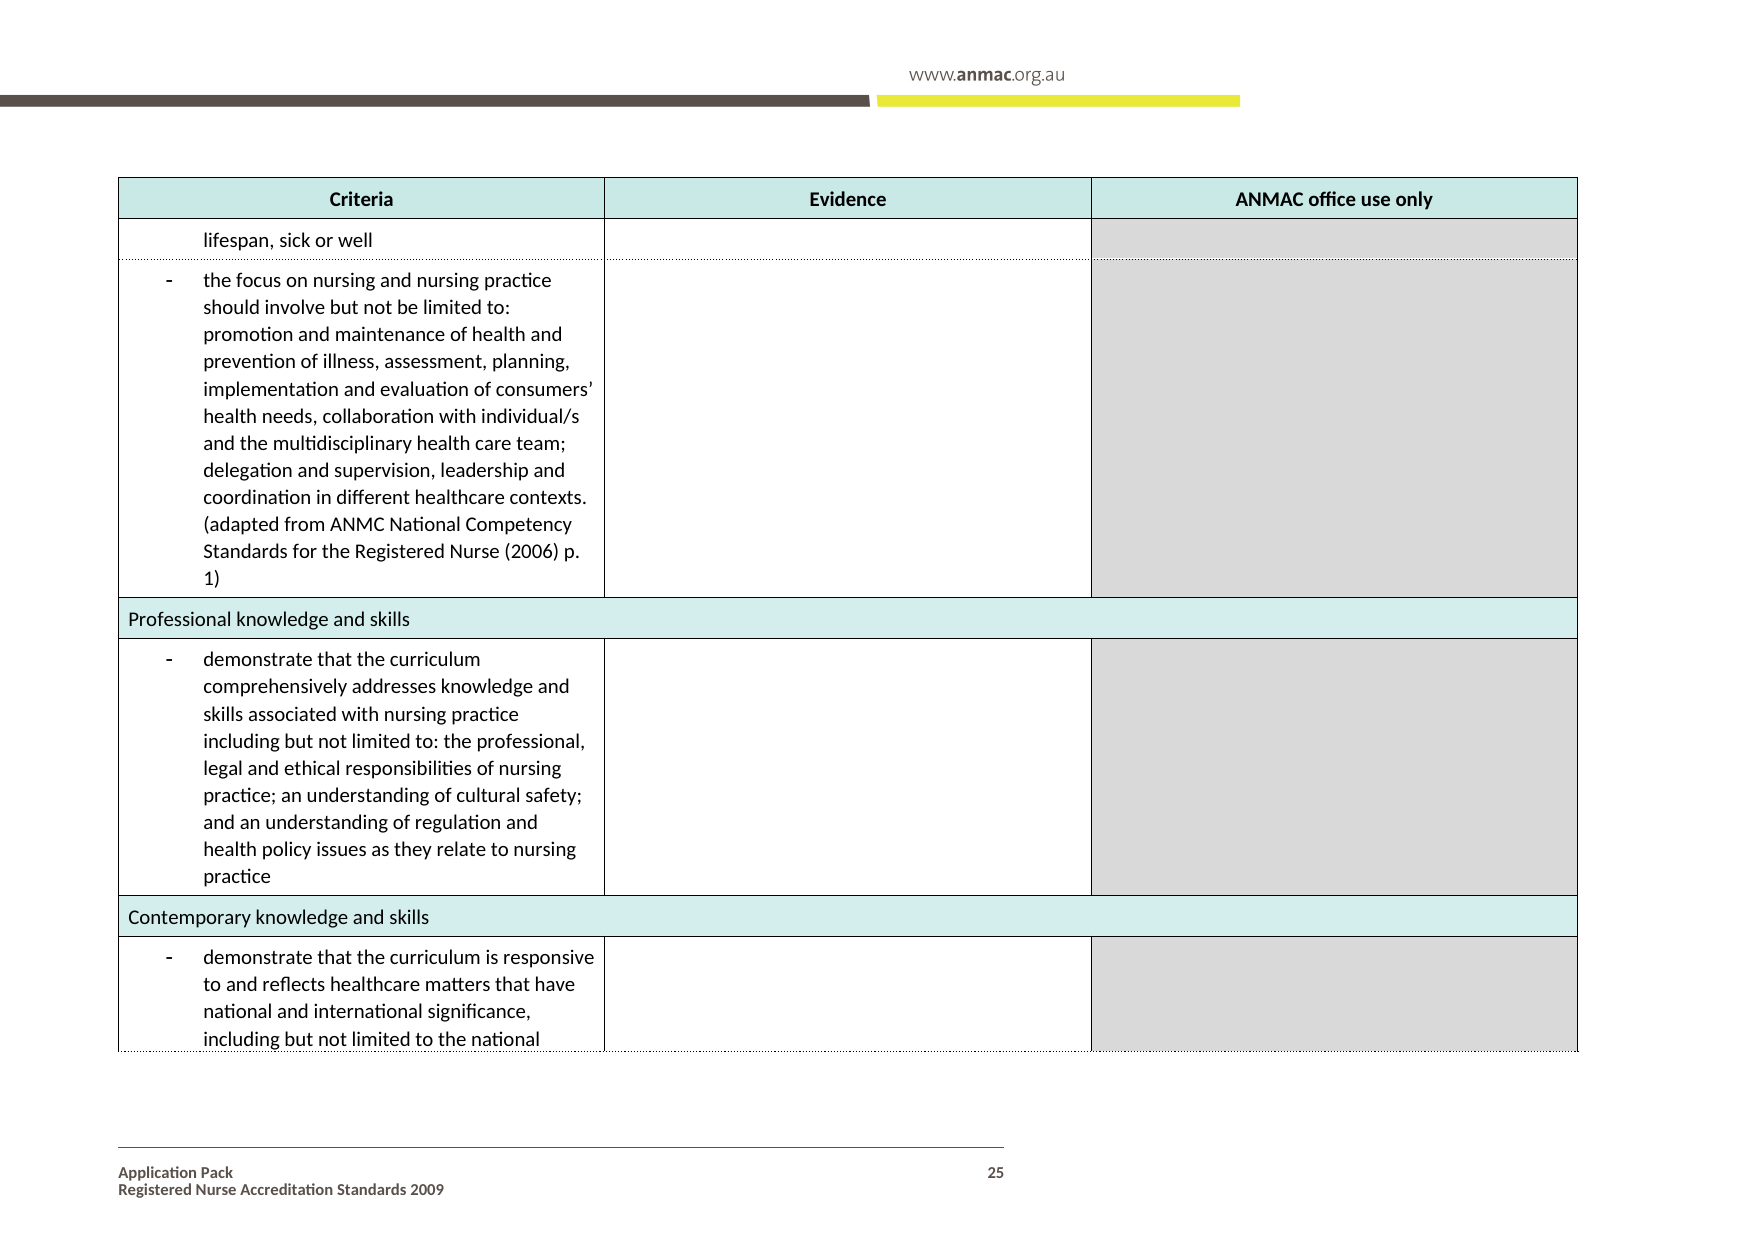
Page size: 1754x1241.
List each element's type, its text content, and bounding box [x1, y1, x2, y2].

table_cell [1092, 219, 1577, 258]
table_cell Professional knowledge and skills [119, 598, 1577, 638]
table_cell [605, 937, 1091, 1051]
table_cell Contemporary knowledge and skills [119, 896, 1577, 936]
table_cell [605, 259, 1091, 597]
table_cell [1092, 259, 1577, 597]
table_cell [605, 639, 1091, 895]
table_cell [1092, 639, 1577, 895]
picture [0, 70, 1241, 107]
table_cell [1092, 937, 1577, 1051]
table_header ANMAC office use only [1092, 178, 1577, 218]
table_header Evidence [605, 178, 1091, 218]
table_header Criteria [119, 178, 604, 218]
table_cell [605, 219, 1091, 258]
table_cell demonstrate that the curriculum comprehensively addresses knowledge and skills associated with nursing practice including but not limited to: the professional, legal and ethical responsibilities of nursing practice; an understanding of cultural safety; and an understanding of regulation and health policy issues as they relate to nursing practice [119, 639, 604, 895]
table_cell the focus on nursing and nursing practice should involve but not be limited to: promotion and maintenance of health and prevention of illness, assessment, planning, implementation and evaluation of consumers’ health needs, collaboration with individual/s and the multidisciplinary health care team; delegation and supervision, leadership and coordination in different healthcare contexts. (adapted from ANMC National Competency Standards for the Registered Nurse (2006) p. 1) [119, 259, 604, 597]
